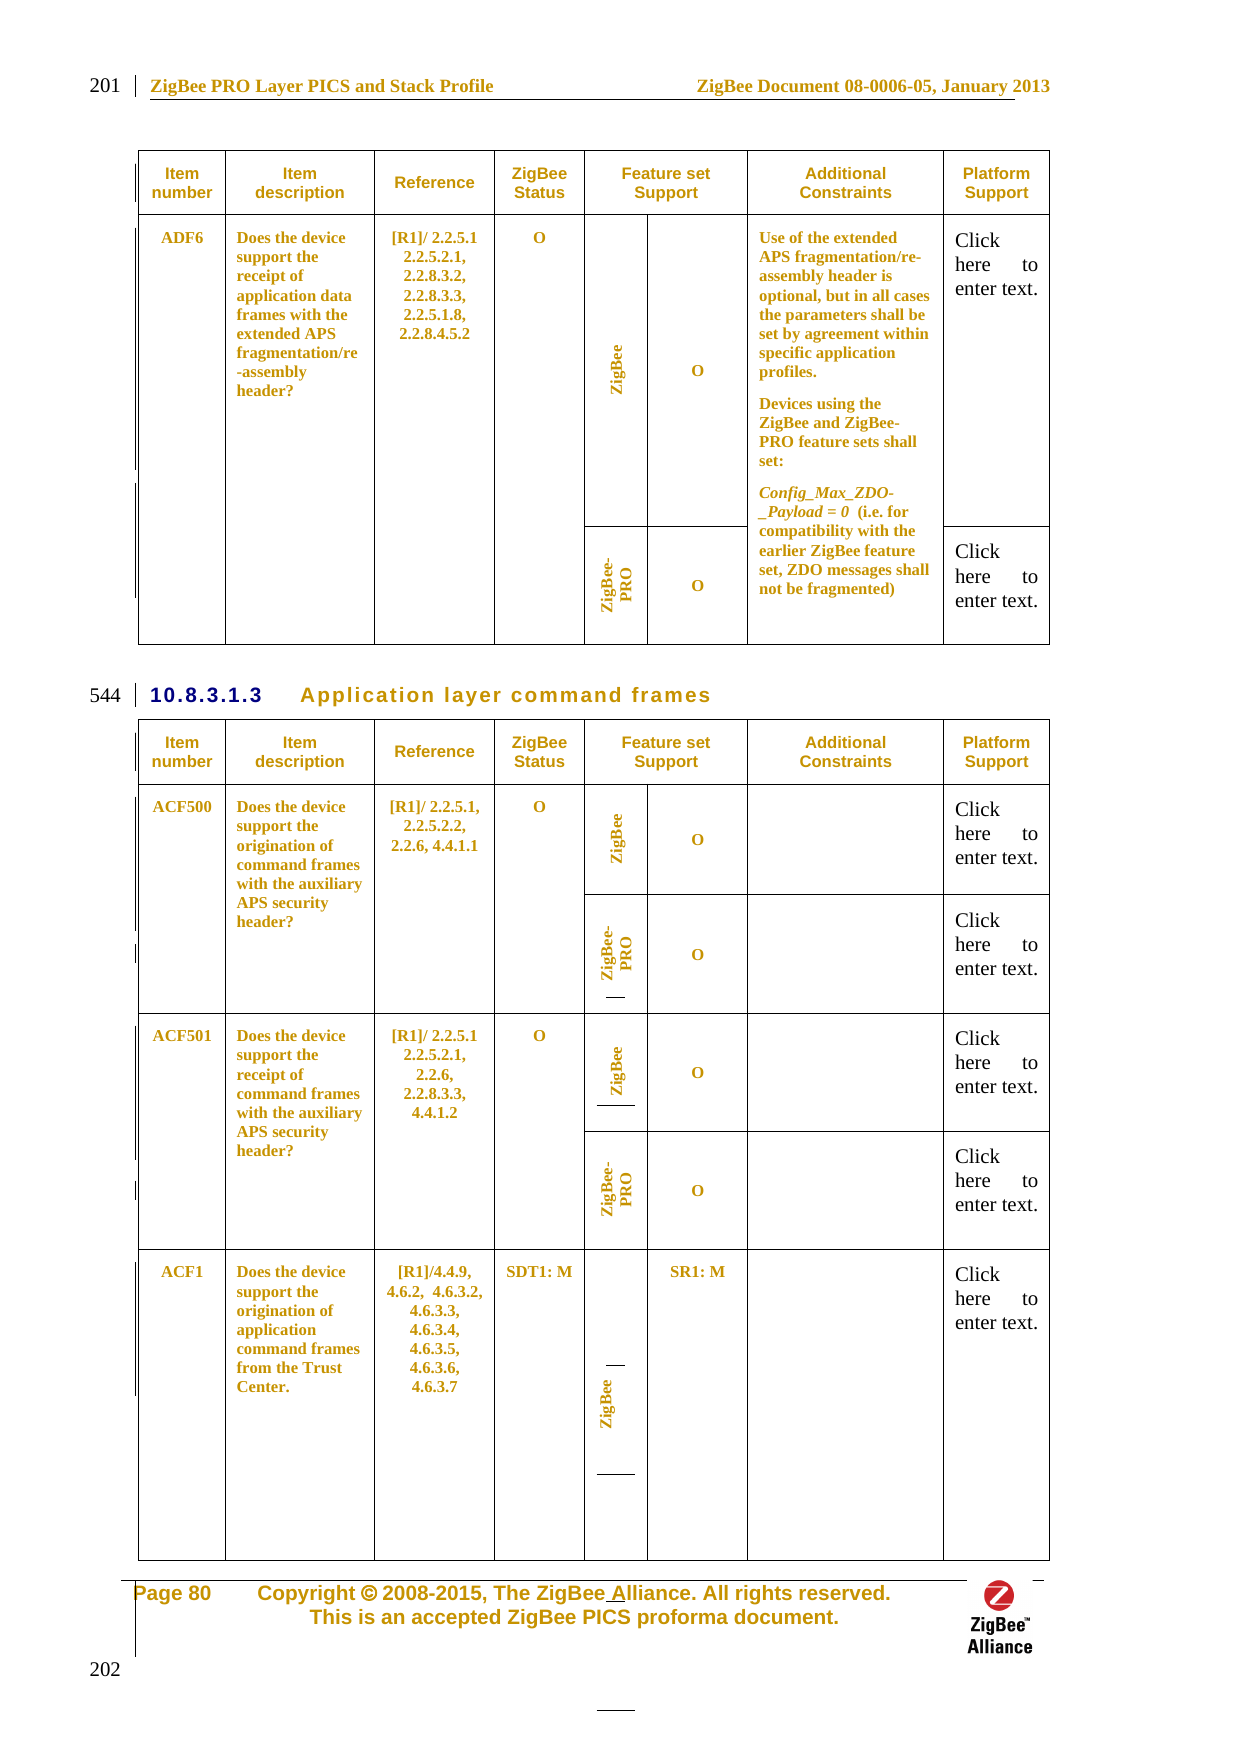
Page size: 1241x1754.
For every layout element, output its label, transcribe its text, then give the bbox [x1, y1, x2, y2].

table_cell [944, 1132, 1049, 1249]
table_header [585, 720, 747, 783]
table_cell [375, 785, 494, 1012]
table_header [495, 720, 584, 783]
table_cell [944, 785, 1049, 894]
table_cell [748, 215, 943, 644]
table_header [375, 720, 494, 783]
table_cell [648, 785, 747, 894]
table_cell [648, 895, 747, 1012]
subtitle Application layer command frames [150, 683, 1015, 707]
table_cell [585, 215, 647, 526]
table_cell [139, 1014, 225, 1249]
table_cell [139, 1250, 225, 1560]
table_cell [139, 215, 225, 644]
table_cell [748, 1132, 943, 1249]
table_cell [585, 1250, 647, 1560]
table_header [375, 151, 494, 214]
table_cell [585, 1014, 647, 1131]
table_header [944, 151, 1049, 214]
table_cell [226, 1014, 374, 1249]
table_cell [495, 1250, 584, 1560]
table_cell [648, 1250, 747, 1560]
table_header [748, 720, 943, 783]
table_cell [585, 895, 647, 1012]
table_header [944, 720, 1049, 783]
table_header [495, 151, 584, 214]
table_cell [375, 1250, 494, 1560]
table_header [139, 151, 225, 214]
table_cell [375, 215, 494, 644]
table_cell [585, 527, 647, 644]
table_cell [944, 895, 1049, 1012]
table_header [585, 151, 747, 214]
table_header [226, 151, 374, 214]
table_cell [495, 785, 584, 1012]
picture [967, 1580, 1033, 1658]
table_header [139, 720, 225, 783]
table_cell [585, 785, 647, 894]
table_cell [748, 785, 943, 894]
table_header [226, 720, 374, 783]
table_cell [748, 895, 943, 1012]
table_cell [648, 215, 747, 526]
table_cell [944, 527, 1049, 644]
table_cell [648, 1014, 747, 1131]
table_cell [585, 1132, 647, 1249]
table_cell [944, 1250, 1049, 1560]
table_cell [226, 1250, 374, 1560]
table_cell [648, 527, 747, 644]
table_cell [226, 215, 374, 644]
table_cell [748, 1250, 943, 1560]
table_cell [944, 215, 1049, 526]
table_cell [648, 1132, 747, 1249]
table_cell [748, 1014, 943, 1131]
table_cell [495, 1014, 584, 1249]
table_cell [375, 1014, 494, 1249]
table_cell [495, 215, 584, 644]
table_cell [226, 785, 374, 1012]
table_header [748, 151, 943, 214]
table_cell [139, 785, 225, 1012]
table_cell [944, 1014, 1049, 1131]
